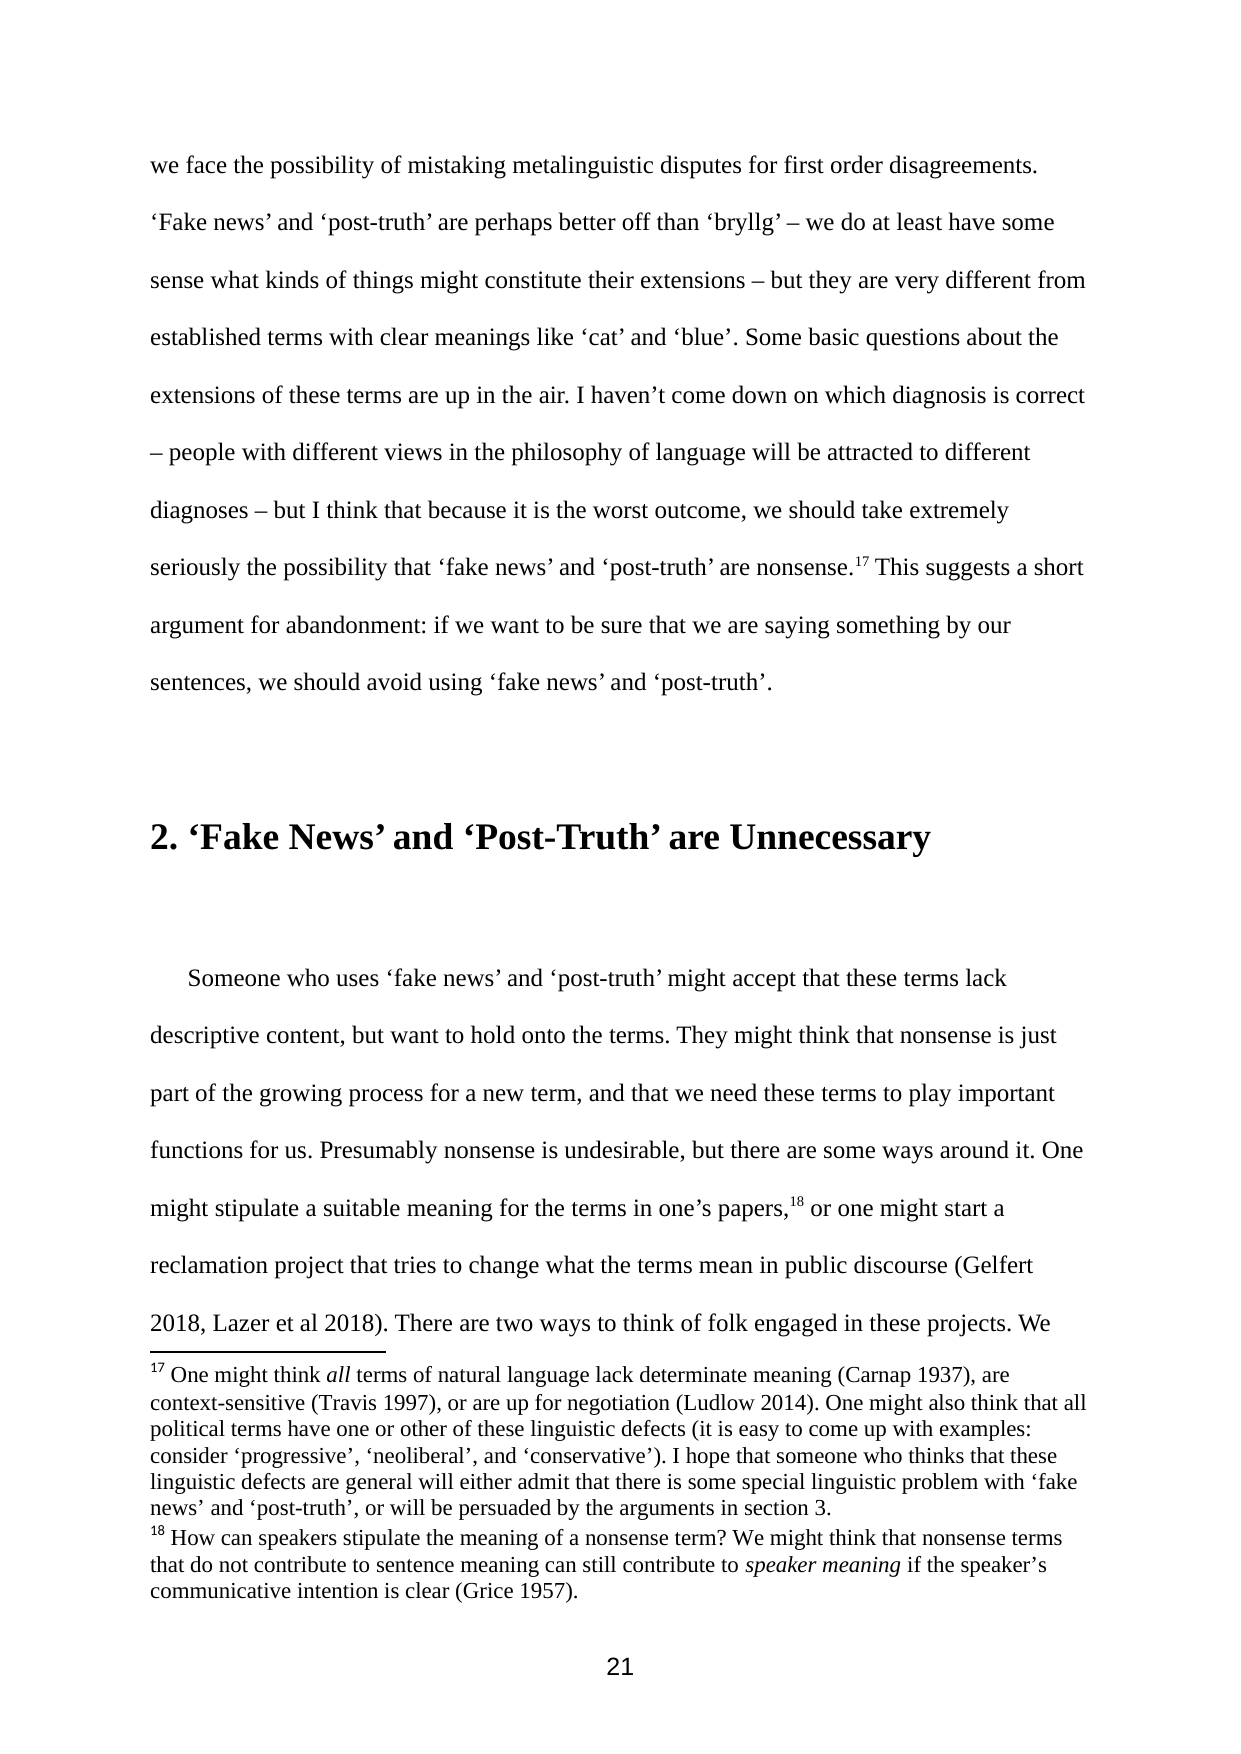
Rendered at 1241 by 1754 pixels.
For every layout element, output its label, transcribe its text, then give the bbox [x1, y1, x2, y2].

subtitle 2. ‘Fake News’ and ‘Post-Truth’ are Unnecessary [150, 814, 1090, 857]
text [150, 963, 1090, 1337]
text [150, 150, 1090, 696]
